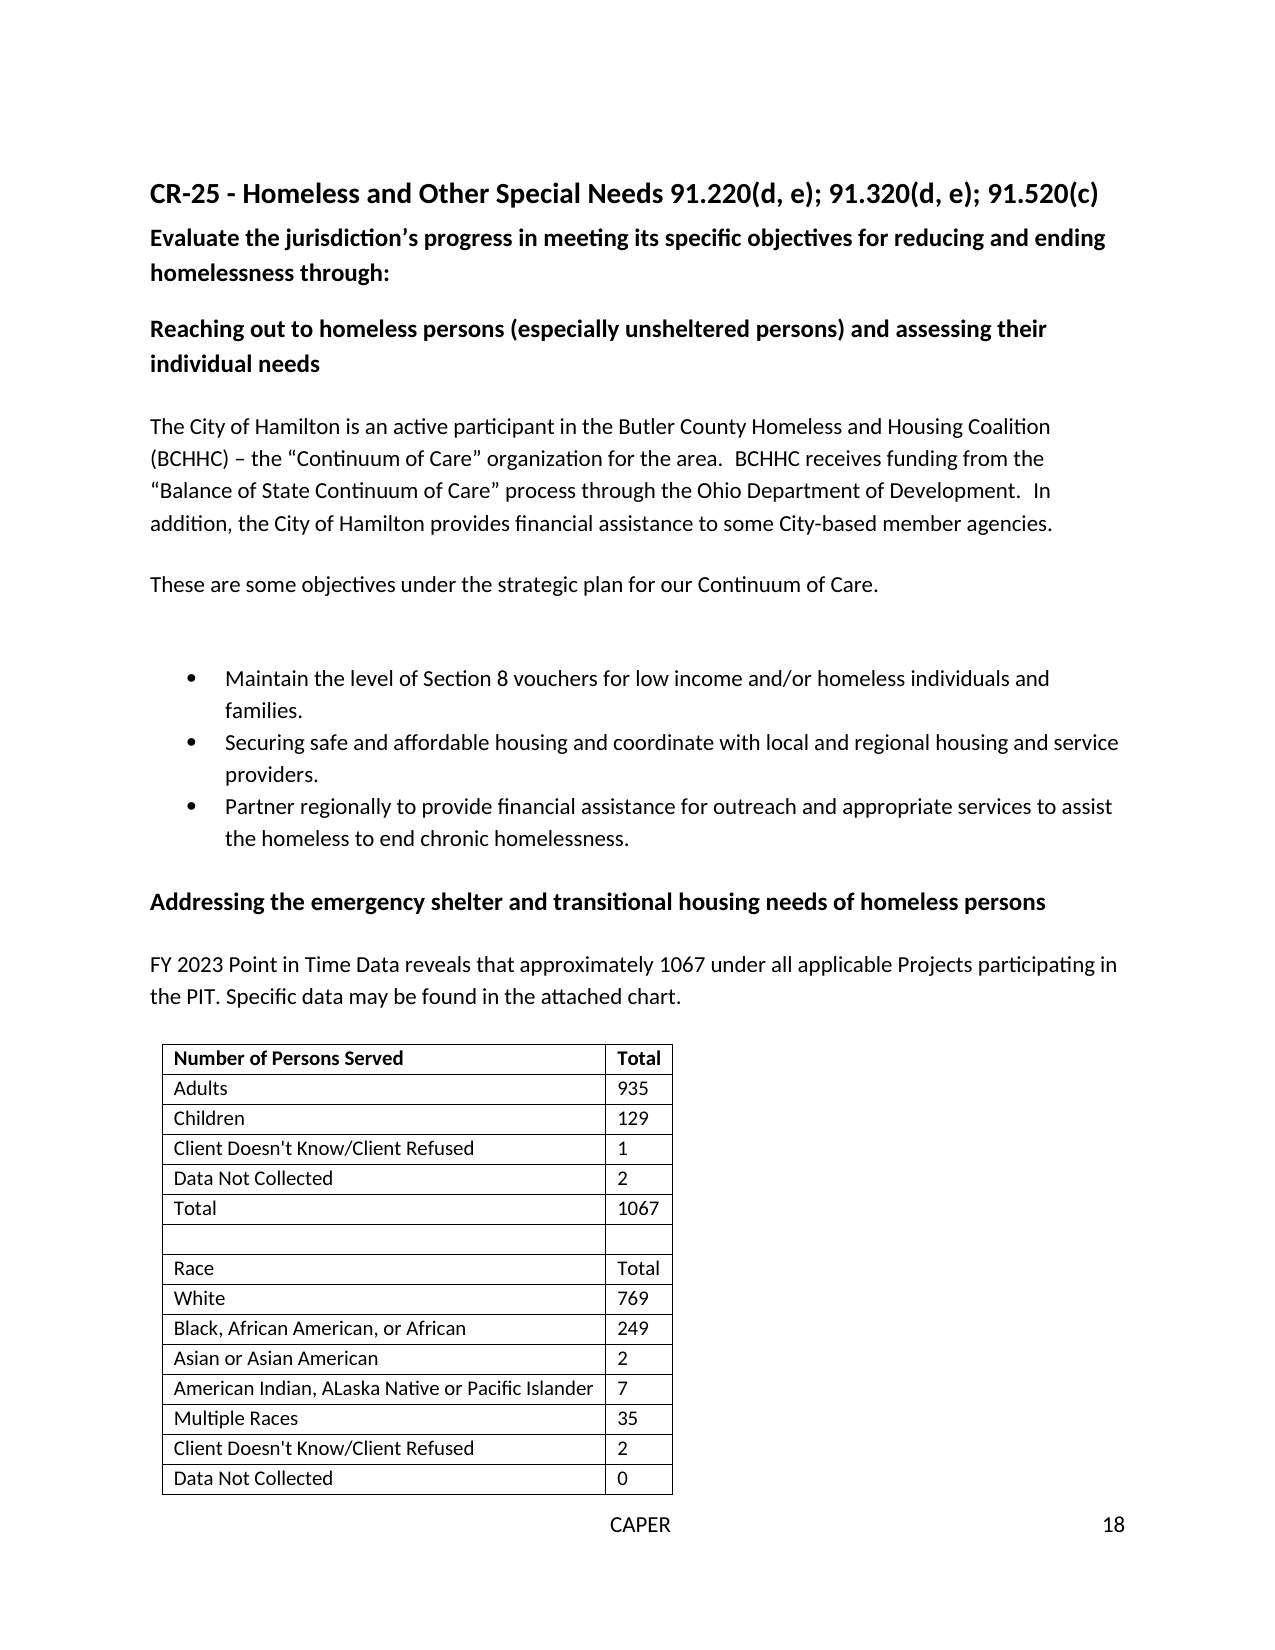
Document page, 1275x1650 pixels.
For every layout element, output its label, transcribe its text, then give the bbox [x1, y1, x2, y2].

table_cell 35 [606, 1405, 672, 1434]
table_cell White [163, 1285, 605, 1314]
list Securing safe and affordable housing and coordinate with local and regional housing and service providers. [187, 728, 1125, 788]
table_cell American Indian, ALaska Native or Pacific Islander [163, 1375, 605, 1404]
table_cell 129 [606, 1105, 672, 1134]
table_cell 935 [606, 1075, 672, 1104]
text FY 2023 Point in Time Data reveals that approximately 1067 under all applicable Projects participating in the PIT. Specific data may be found in the attached chart. [150, 950, 1125, 1010]
table_cell Data Not Collected [163, 1465, 605, 1494]
table_cell 769 [606, 1285, 672, 1314]
table_cell Client Doesn't Know/Client Refused [163, 1435, 605, 1464]
table_cell 249 [606, 1315, 672, 1344]
text Addressing the emergency shelter and transitional housing needs of homeless persons [150, 886, 1125, 916]
table_cell Black, African American, or African [163, 1315, 605, 1344]
list Maintain the level of Section 8 vouchers for low income and/or homeless individuals and families. [187, 664, 1125, 724]
text Reaching out to homeless persons (especially unsheltered persons) and assessing their individual needs [150, 313, 1125, 378]
text These are some objectives under the strategic plan for our Continuum of Care. [150, 570, 1125, 630]
table_header Number of Persons Served [163, 1045, 605, 1074]
table_cell 0 [606, 1465, 672, 1494]
table_cell 2 [606, 1435, 672, 1464]
table_cell [606, 1225, 672, 1254]
list Partner regionally to provide financial assistance for outreach and appropriate services to assist the homeless to end chronic homelessness. [187, 792, 1125, 853]
subtitle CR-25 - Homeless and Other Special Needs 91.220(d, e); 91.320(d, e); 91.520(c) [150, 175, 1125, 211]
table_cell Asian or Asian American [163, 1345, 605, 1374]
table_cell Children [163, 1105, 605, 1134]
table_cell Multiple Races [163, 1405, 605, 1434]
table_cell 1067 [606, 1195, 672, 1224]
table_cell 1 [606, 1135, 672, 1164]
table_cell [163, 1225, 605, 1254]
table_cell Race [163, 1255, 605, 1284]
table_header Total [606, 1045, 672, 1074]
table_cell Total [606, 1255, 672, 1284]
table_cell Client Doesn't Know/Client Refused [163, 1135, 605, 1164]
table_cell 2 [606, 1345, 672, 1374]
text The City of Hamilton is an active participant in the Butler County Homeless and Housing Coalition (BCHHC) – the “Continuum of Care” organization for the area. BCHHC receives funding from the “Balance of State Continuum of Care” process through the Ohio Department of Development. In addition, the City of Hamilton provides financial assistance to some City-based member agencies. [150, 412, 1125, 537]
table_cell 2 [606, 1165, 672, 1194]
table_cell Data Not Collected [163, 1165, 605, 1194]
table_cell 7 [606, 1375, 672, 1404]
table_cell Total [163, 1195, 605, 1224]
table_cell Adults [163, 1075, 605, 1104]
text Evaluate the jurisdiction’s progress in meeting its specific objectives for reducing and ending homelessness through: [150, 222, 1125, 288]
